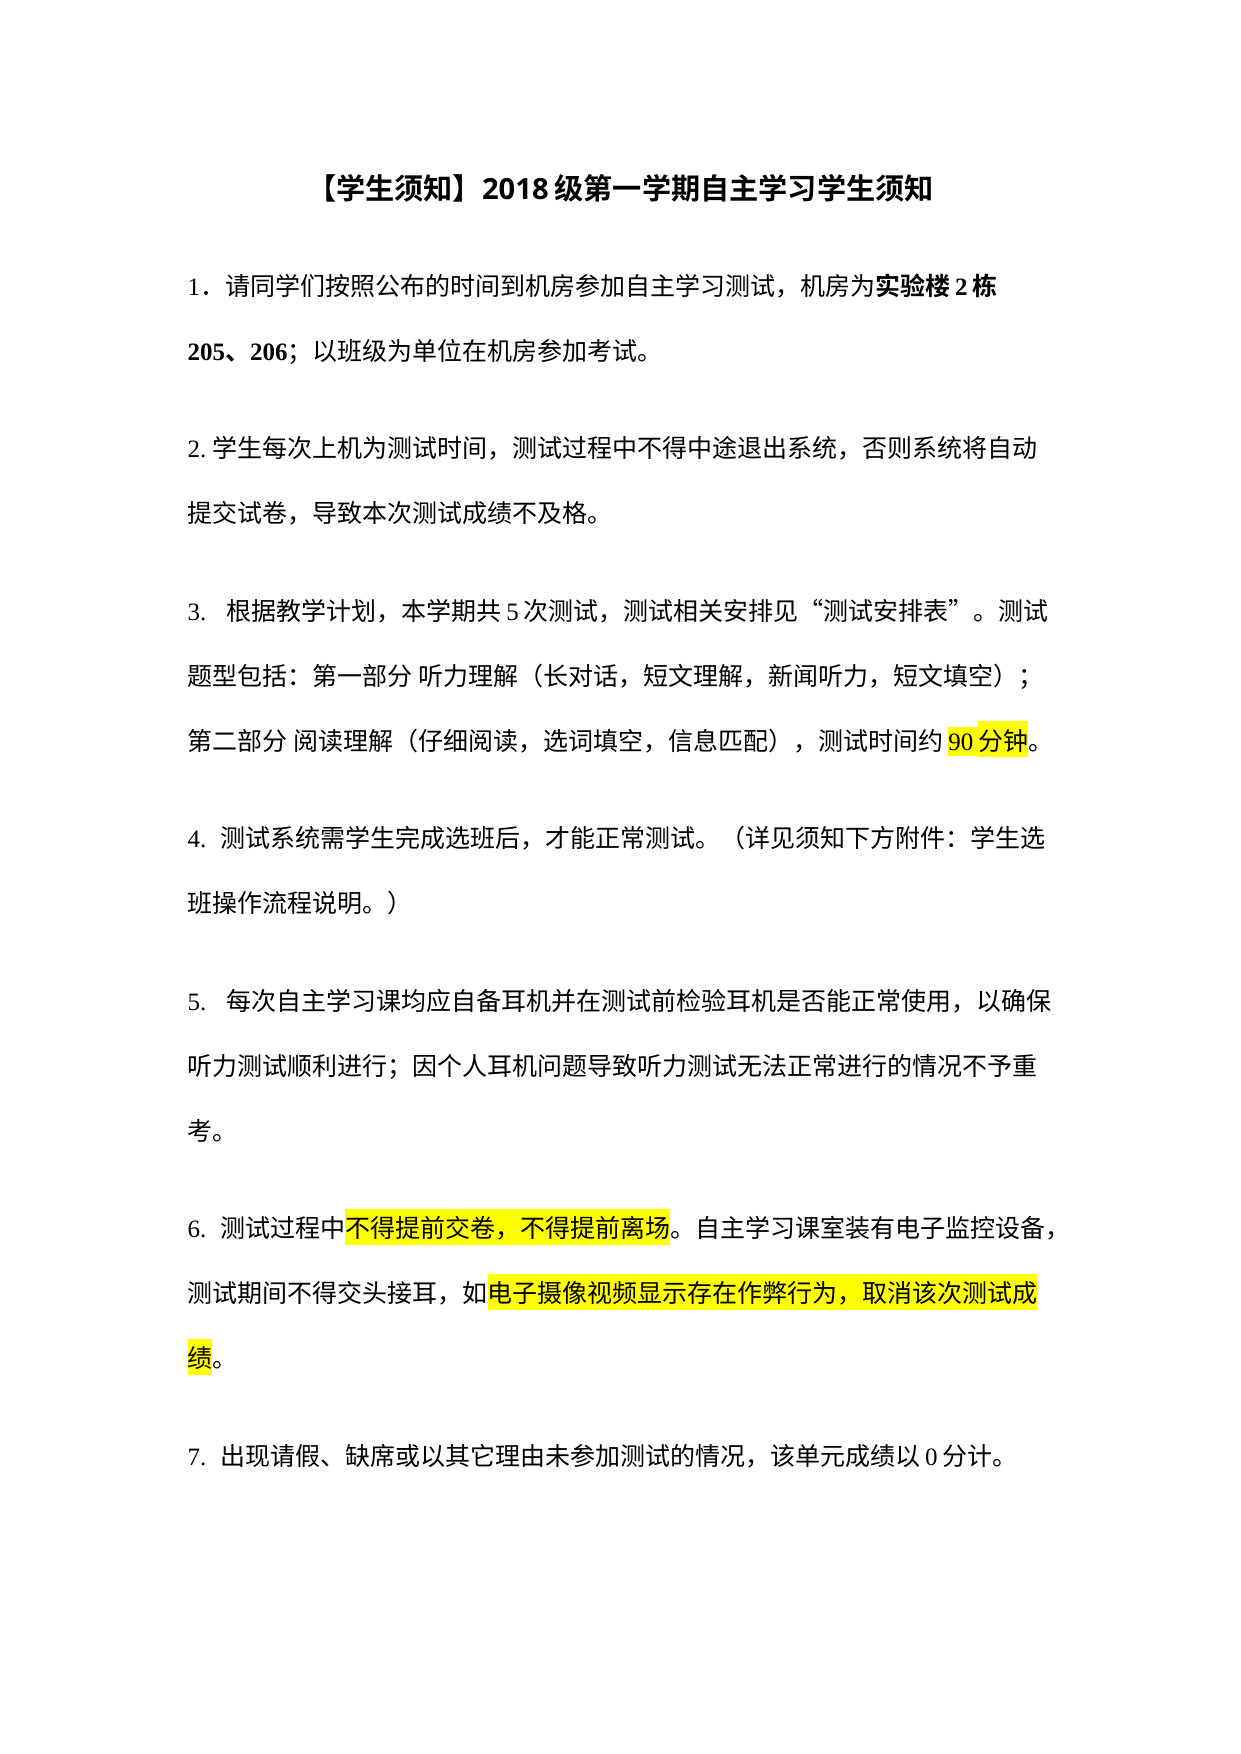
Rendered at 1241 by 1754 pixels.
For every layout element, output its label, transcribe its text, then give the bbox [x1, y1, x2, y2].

list 测试系统需学生完成选班后，才能正常测试。（详见须知下方附件：学生选班操作流程说明。） [187, 804, 1053, 934]
list 出现请假、缺席或以其它理由未参加测试的情况，该单元成绩以0分计。 [187, 1422, 1053, 1487]
text 2. 学生每次上机为测试时间，测试过程中不得中途退出系统，否则系统将自动提交试卷，导致本次测试成绩不及格。 [187, 414, 1053, 544]
text 【学生须知】2018级第一学期自主学习学生须知 [187, 154, 1053, 219]
list 根据教学计划，本学期共5次测试，测试相关安排见“测试安排表”。测试题型包括：第一部分 听力理解（长对话，短文理解，新闻听力，短文填空）；第二部分 阅读理解（仔细阅读，选词填空，信息匹配），测试时间约90分钟。 [187, 577, 1053, 772]
list 测试过程中不得提前交卷，不得提前离场。自主学习课室装有电子监控设备，测试期间不得交头接耳，如电子摄像视频显示存在作弊行为，取消该次测试成绩。 [187, 1194, 1053, 1389]
text 1．请同学们按照公布的时间到机房参加自主学习测试，机房为实验楼2栋205、206；以班级为单位在机房参加考试。 [187, 252, 1053, 414]
list 每次自主学习课均应自备耳机并在测试前检验耳机是否能正常使用，以确保听力测试顺利进行；因个人耳机问题导致听力测试无法正常进行的情况不予重考。 [187, 967, 1053, 1162]
